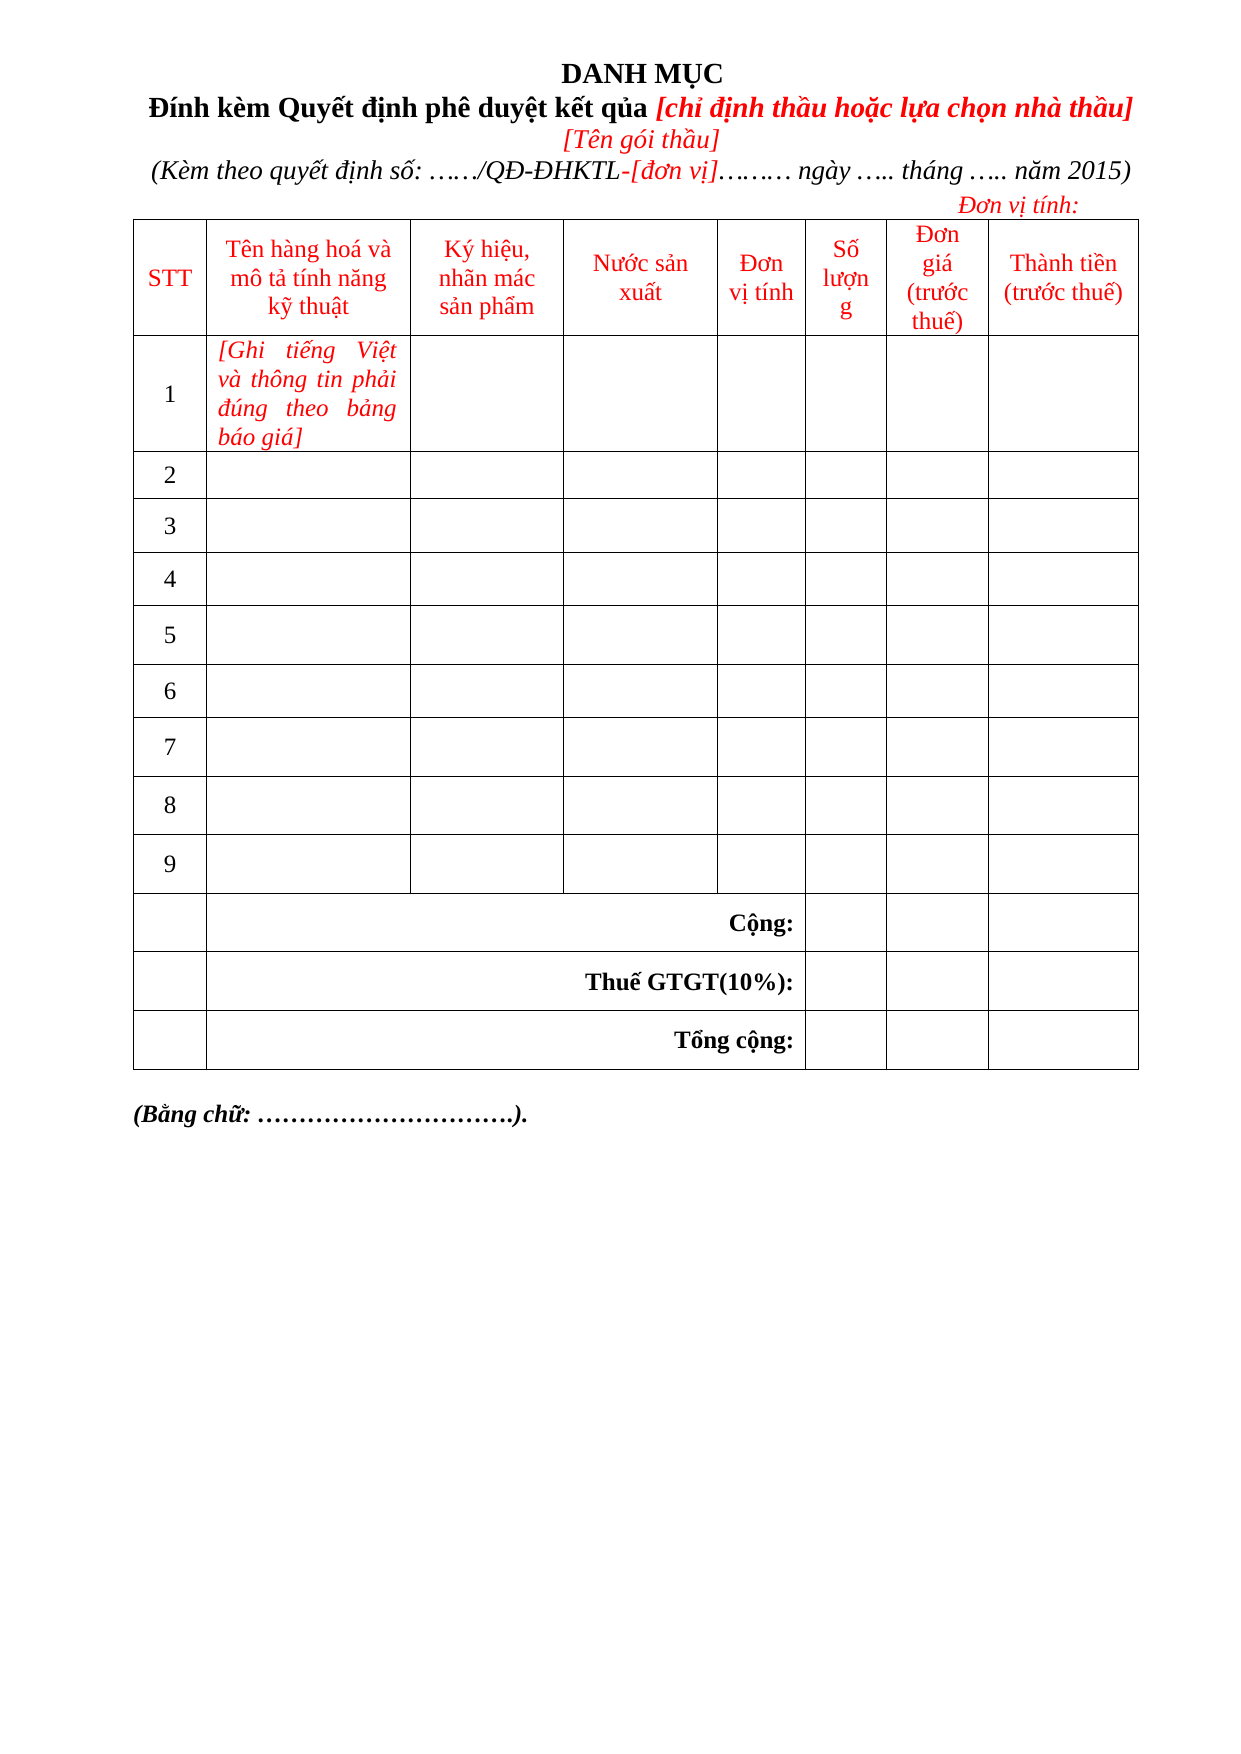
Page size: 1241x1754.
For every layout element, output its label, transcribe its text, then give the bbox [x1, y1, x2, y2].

table_cell [718, 777, 805, 833]
table_cell [411, 718, 563, 776]
table_cell [564, 718, 717, 776]
table_cell [134, 952, 206, 1010]
table_cell [989, 718, 1138, 776]
table_cell [564, 777, 717, 833]
table_cell [718, 718, 805, 776]
table_cell [718, 665, 805, 717]
table_cell [989, 894, 1138, 951]
table_cell [207, 606, 410, 663]
table_cell [718, 452, 805, 498]
table_cell [887, 1011, 988, 1069]
table_cell [207, 777, 410, 833]
table_cell 7 [134, 718, 206, 776]
table_cell [134, 1011, 206, 1069]
table_cell [411, 499, 563, 552]
table_header Thành tiền (trước thuế) [989, 220, 1138, 334]
table_cell [989, 606, 1138, 663]
table_cell [718, 835, 805, 892]
table_cell [806, 835, 886, 892]
table_cell [989, 1011, 1138, 1069]
table_cell [989, 835, 1138, 892]
table_cell [887, 452, 988, 498]
table_cell 4 [134, 553, 206, 605]
table_cell [564, 553, 717, 605]
table_header Số lượng [806, 220, 886, 334]
table_cell [718, 499, 805, 552]
text [Tên gói thầu] [133, 123, 1152, 154]
table_cell [887, 553, 988, 605]
table_cell Tổng cộng: [207, 1011, 805, 1069]
table_cell [887, 718, 988, 776]
text Đính kèm Quyết định phê duyệt kết qủa [chỉ định thầu hoặc lựa chọn nhà thầu] [133, 90, 1152, 123]
table_cell [564, 606, 717, 663]
text Đơn vị tính: [133, 190, 1152, 218]
table_cell [564, 336, 717, 451]
table_cell [806, 336, 886, 451]
table_cell [806, 1011, 886, 1069]
table_cell 8 [134, 777, 206, 833]
table_cell [207, 718, 410, 776]
table_cell 3 [134, 499, 206, 552]
table_cell [411, 452, 563, 498]
text (Kèm theo quyết định số: ……/QĐ-ĐHKTL-[đơn vị]……… ngày ….. tháng ….. năm 2015) [133, 154, 1152, 186]
table_cell [207, 835, 410, 892]
table_header Nước sản xuất [564, 220, 717, 334]
table_cell [806, 553, 886, 605]
table_cell [887, 777, 988, 833]
table_cell [411, 336, 563, 451]
table_cell [411, 777, 563, 833]
table_header Ký hiệu, nhãn mác sản phẩm [411, 220, 563, 334]
table_cell [989, 452, 1138, 498]
table_cell Cộng: [207, 894, 805, 951]
table_cell [806, 777, 886, 833]
table_cell [989, 336, 1138, 451]
table_header STT [134, 220, 206, 334]
table_cell [806, 718, 886, 776]
table_cell [887, 336, 988, 451]
table_cell [Ghi tiếng Việt và thông tin phải đúng theo bảng báo giá] [207, 336, 410, 451]
table_cell [207, 499, 410, 552]
table_cell 9 [134, 835, 206, 892]
table_cell [887, 835, 988, 892]
table_cell [564, 835, 717, 892]
table_cell Thuế GTGT(10%): [207, 952, 805, 1010]
table_cell [989, 777, 1138, 833]
table_cell [806, 499, 886, 552]
table_cell [564, 452, 717, 498]
table_cell 6 [134, 665, 206, 717]
table_cell [207, 553, 410, 605]
table_cell [806, 606, 886, 663]
table_cell [989, 499, 1138, 552]
table_cell [207, 452, 410, 498]
table_cell 2 [134, 452, 206, 498]
table_cell 5 [134, 606, 206, 663]
table_cell [718, 553, 805, 605]
text (Bằng chữ: ………………………….). [133, 1099, 1152, 1127]
table_cell [989, 553, 1138, 605]
table_cell [887, 499, 988, 552]
table_cell [887, 606, 988, 663]
table_cell [806, 894, 886, 951]
table_cell [989, 952, 1138, 1010]
table_cell [806, 952, 886, 1010]
table_cell [887, 665, 988, 717]
table_cell [411, 665, 563, 717]
table_cell [887, 894, 988, 951]
table_cell [718, 606, 805, 663]
table_header Tên hàng hoá và mô tả tính năng kỹ thuật [207, 220, 410, 334]
table_header Đơn giá (trước thuế) [887, 220, 988, 334]
table_cell [564, 665, 717, 717]
table_cell [207, 665, 410, 717]
table_cell [887, 952, 988, 1010]
table_header Đơn vị tính [718, 220, 805, 334]
table_cell [989, 665, 1138, 717]
table_cell [134, 894, 206, 951]
table_cell [411, 553, 563, 605]
text DANH MỤC [133, 56, 1152, 90]
table_cell [806, 452, 886, 498]
table_cell [411, 606, 563, 663]
table_cell 1 [134, 336, 206, 451]
table_cell [564, 499, 717, 552]
table_cell [718, 336, 805, 451]
table_cell [806, 665, 886, 717]
table_cell [411, 835, 563, 892]
